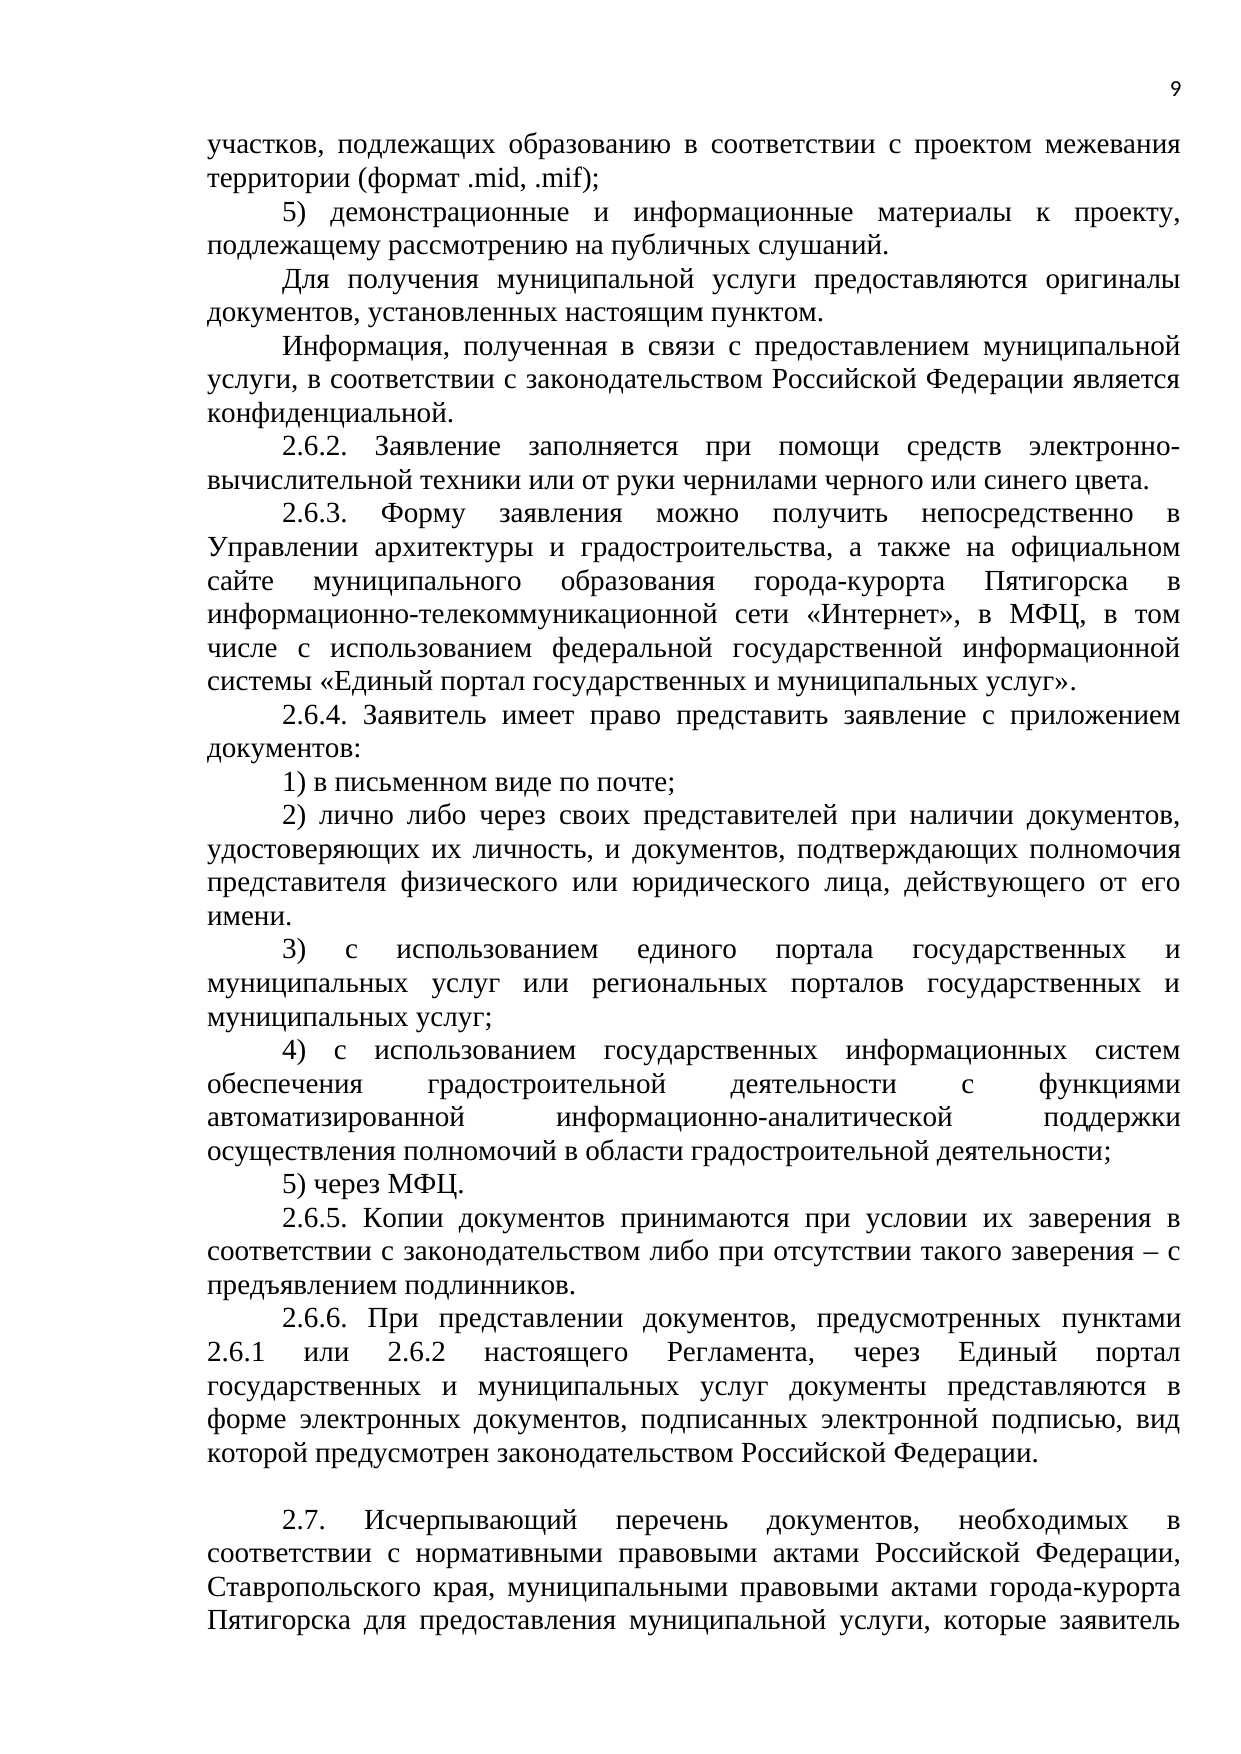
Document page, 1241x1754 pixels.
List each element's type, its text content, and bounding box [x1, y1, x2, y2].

text 2.6.4. Заявитель имеет право представить заявление с приложением документов: [207, 697, 1181, 764]
text 2.6.6. При представлении документов, предусмотренных пунктами 2.6.1 или 2.6.2 настоящего Регламента, через Единый портал государственных и муниципальных услуг документы представляются в форме электронных документов, подписанных электронной подписью, вид которой предусмотрен законодательством Российской Федерации. [207, 1301, 1181, 1468]
text Для получения муниципальной услуги предоставляются оригиналы документов, установленных настоящим пунктом. [207, 261, 1181, 328]
text 2) лично либо через своих представителей при наличии документов, удостоверяющих их личность, и документов, подтверждающих полномочия представителя физического или юридического лица, действующего от его имени. [207, 797, 1181, 932]
text 1) в письменном виде по почте; [207, 764, 1181, 797]
text 2.6.3. Форму заявления можно получить непосредственно в Управлении архитектуры и градостроительства, а также на официальном сайте муниципального образования города-курорта Пятигорска в информационно-телекоммуникационной сети «Интернет», в МФЦ, в том числе с использованием федеральной государственной информационной системы «Единый портал государственных и муниципальных услуг». [207, 496, 1181, 697]
text 5) через МФЦ. [207, 1166, 1181, 1200]
text 3) с использованием единого портала государственных и муниципальных услуг или региональных порталов государственных и муниципальных услуг; [207, 932, 1181, 1032]
list 2.6.2. Заявление заполняется при помощи средств электронно-вычислительной техники или от руки чернилами черного или синего цвета. [207, 428, 1181, 496]
text 4) с использованием государственных информационных систем обеспечения градостроительной деятельности с функциями автоматизированной информационно-аналитической поддержки осуществления полномочий в области градостроительной деятельности; [207, 1032, 1181, 1166]
text 5) демонстрационные и информационные материалы к проекту, подлежащему рассмотрению на публичных слушаний. [207, 194, 1181, 261]
text 2.6.5. Копии документов принимаются при условии их заверения в соответствии с законодательством либо при отсутствии такого заверения – с предъявлением подлинников. [207, 1200, 1181, 1301]
text Информация, полученная в связи с предоставлением муниципальной услуги, в соответствии с законодательством Российской Федерации является конфиденциальной. [207, 328, 1181, 428]
